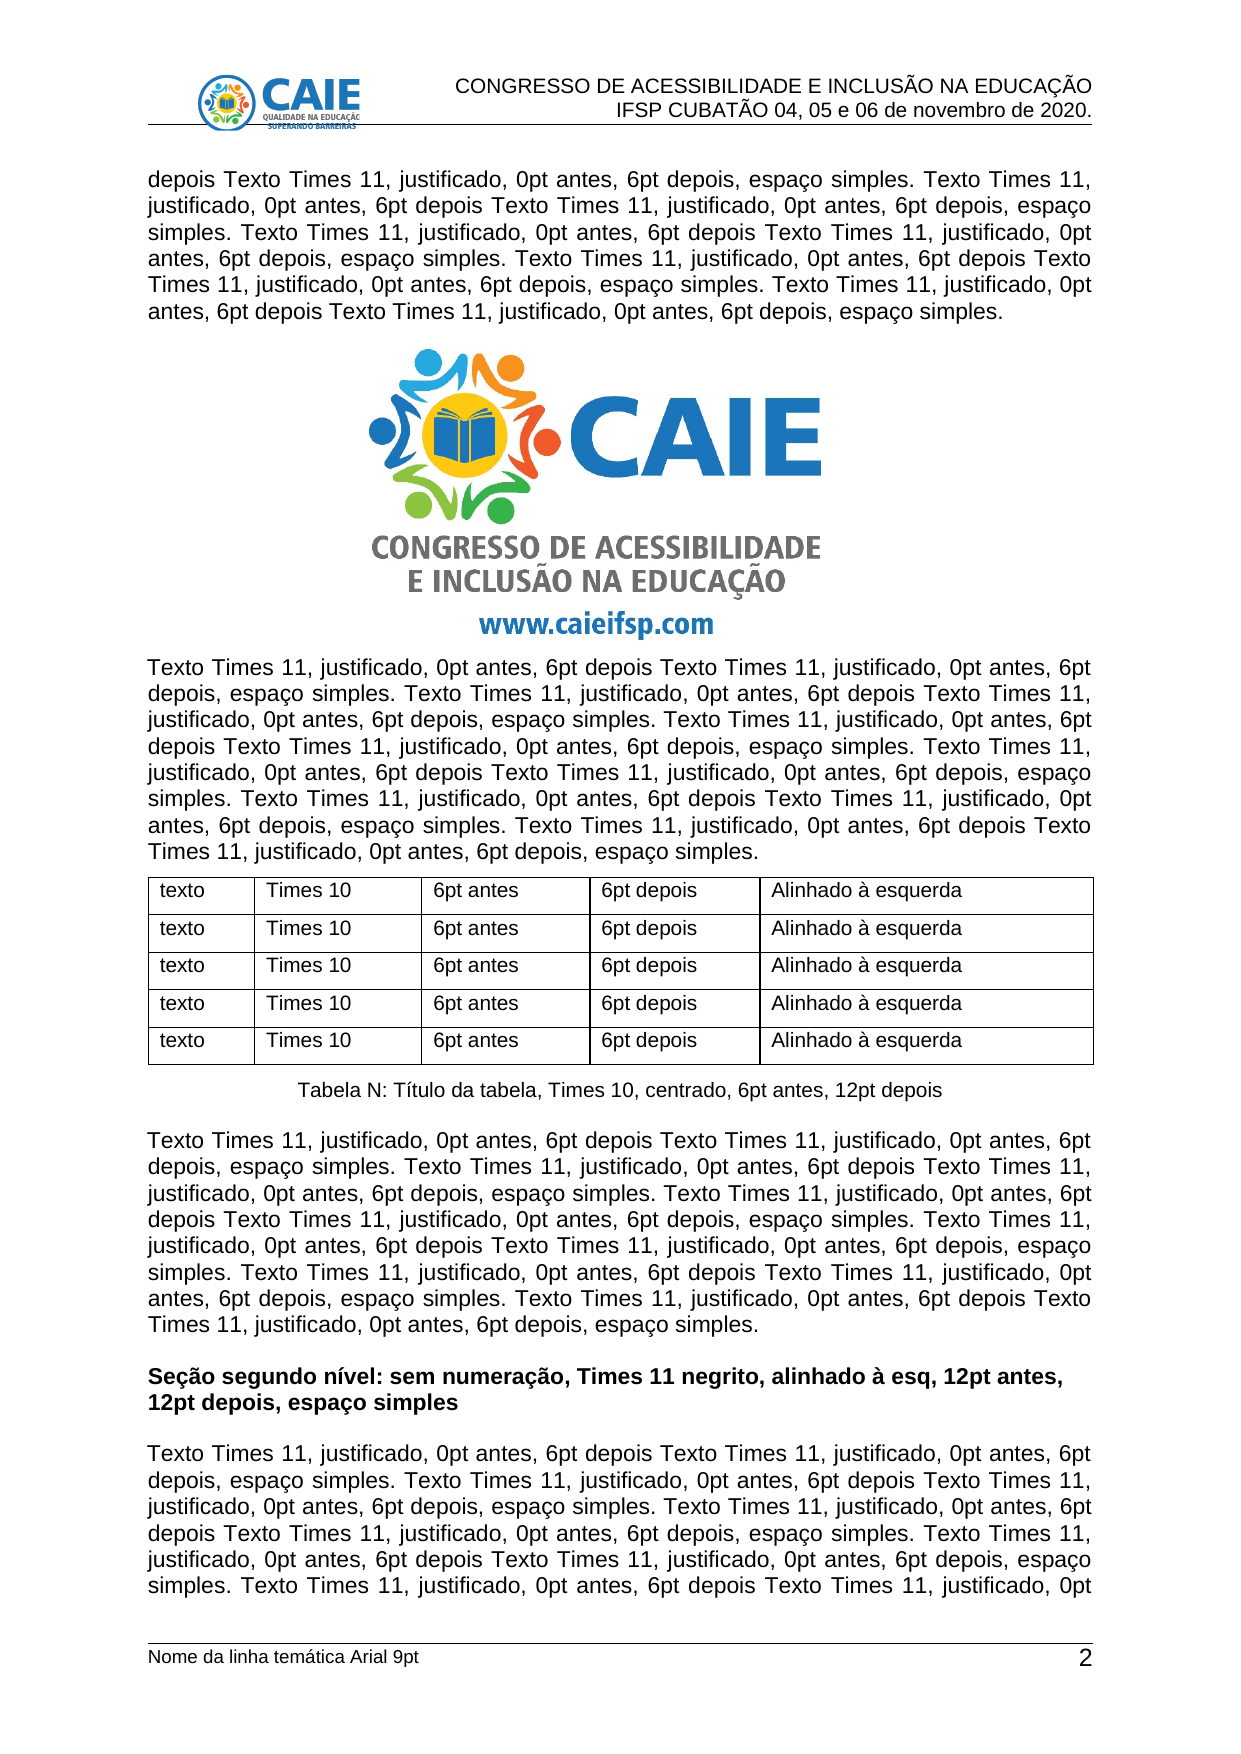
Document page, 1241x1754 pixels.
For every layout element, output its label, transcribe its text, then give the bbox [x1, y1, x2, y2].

table_header Times 10 [255, 878, 421, 914]
table_cell Alinhado à esquerda [761, 915, 1093, 952]
table_cell 6pt depois [591, 1028, 759, 1064]
table_cell 6pt antes [422, 990, 589, 1027]
table_cell texto [149, 953, 254, 989]
table_cell texto [149, 915, 254, 952]
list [147, 166, 1092, 324]
table_cell 6pt depois [591, 915, 759, 952]
table_cell texto [149, 1028, 254, 1064]
table_cell Alinhado à esquerda [761, 1028, 1093, 1064]
subtitle Seção segundo nível: sem numeração, Times 11 negrito, alinhado à esq, 12pt antes, 12pt depois, espaço simples [148, 1363, 1092, 1415]
table_cell 6pt antes [422, 915, 589, 952]
table_cell Times 10 [255, 953, 421, 989]
table_cell 6pt depois [591, 990, 759, 1027]
table_header 6pt antes [422, 878, 589, 914]
picture [196, 74, 360, 131]
picture [367, 338, 822, 641]
text Tabela N: Título da tabela, Times 10, centrado, 6pt antes, 12pt depois [148, 1078, 1092, 1102]
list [147, 1440, 1092, 1598]
table_cell Alinhado à esquerda [761, 953, 1093, 989]
table_cell Times 10 [255, 915, 421, 952]
table_cell 6pt antes [422, 953, 589, 989]
table_cell Alinhado à esquerda [761, 990, 1093, 1027]
table_header texto [149, 878, 254, 914]
table_cell 6pt antes [422, 1028, 589, 1064]
table_cell Times 10 [255, 990, 421, 1027]
table_cell texto [149, 990, 254, 1027]
table_cell 6pt depois [591, 953, 759, 989]
table_header Alinhado à esquerda [761, 878, 1093, 914]
table_header 6pt depois [591, 878, 759, 914]
table_cell Times 10 [255, 1028, 421, 1064]
